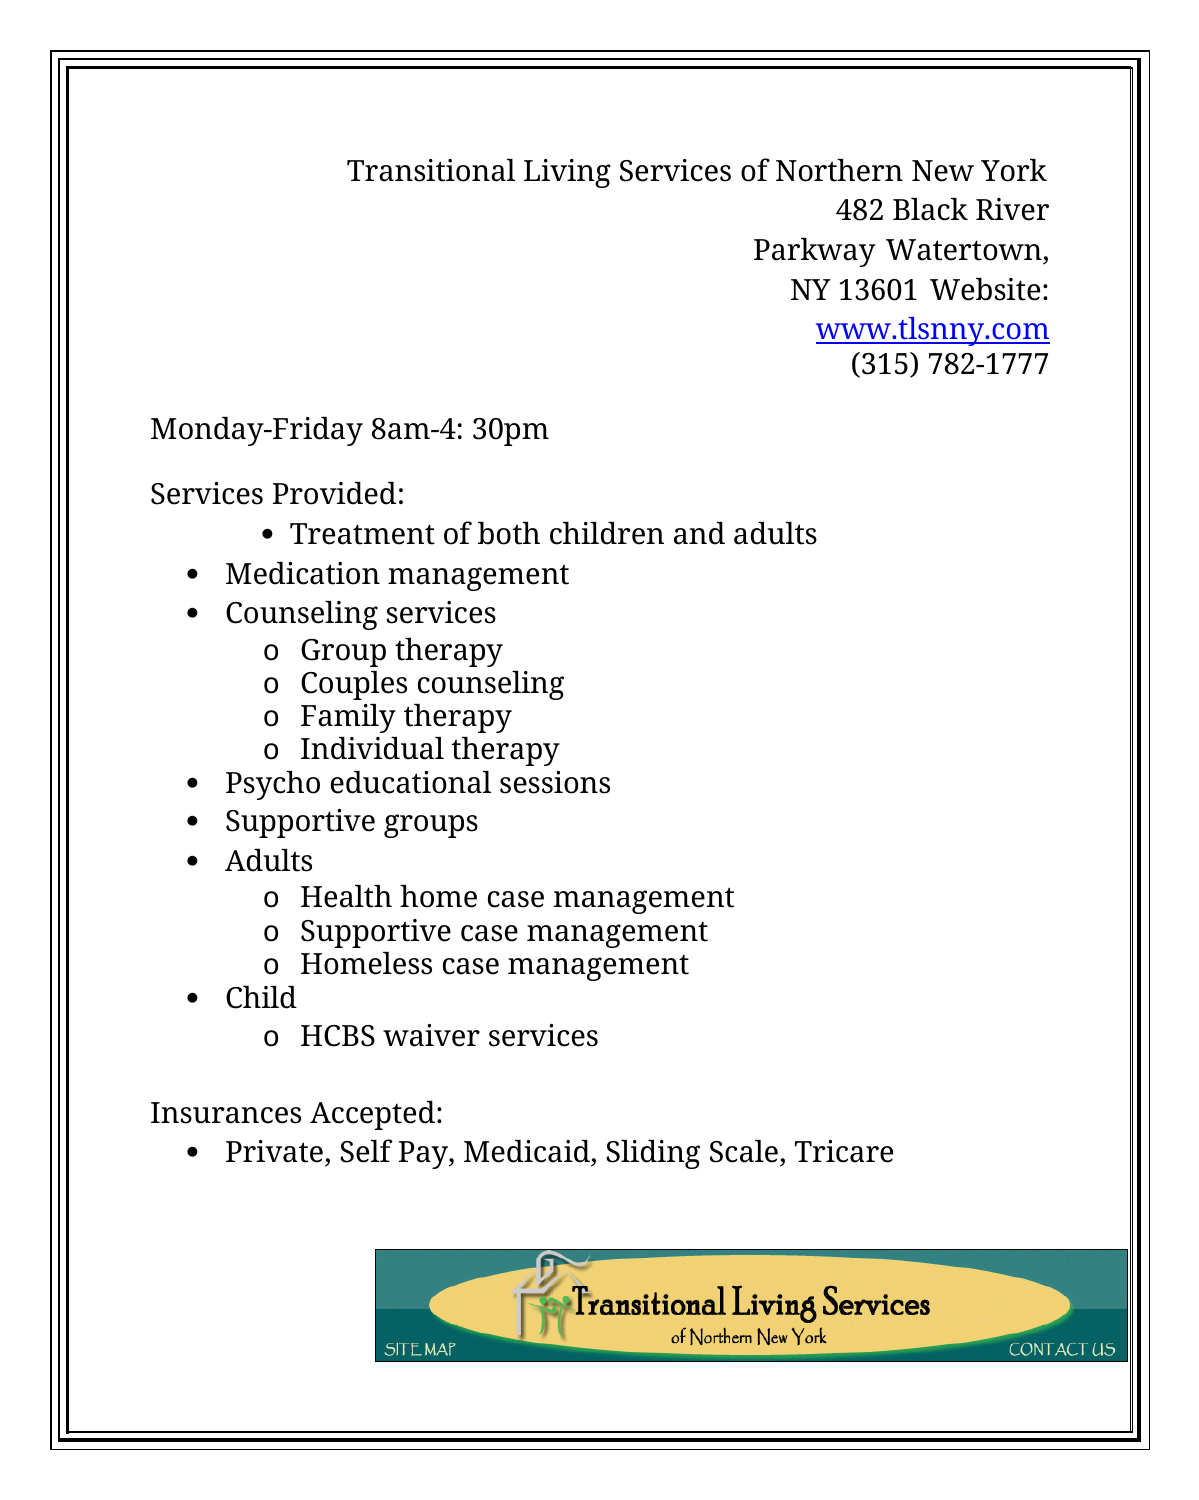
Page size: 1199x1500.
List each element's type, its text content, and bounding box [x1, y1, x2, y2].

list Child [187, 981, 1061, 1015]
list Counseling services [187, 593, 1061, 632]
text Insurances Accepted: [150, 1092, 1061, 1132]
list Health home case management [262, 880, 1061, 914]
list HCBS waiver services [262, 1015, 1061, 1055]
text 482 Black River Parkway Watertown, NY 13601 Website: www.tlsnny.com [715, 189, 1049, 348]
list Group therapy [262, 632, 1061, 667]
list Couples counseling [262, 667, 1061, 700]
list Treatment of both children and adults [225, 513, 1061, 553]
list Medication management [187, 553, 1061, 593]
text Transitional Living Services of Northern New York [139, 150, 1047, 189]
list Adults [187, 840, 1061, 880]
list Psycho educational sessions [187, 766, 1061, 801]
list Private, Self Pay, Medicaid, Sliding Scale, Tricare [187, 1132, 1061, 1171]
picture [376, 1250, 1127, 1361]
list Supportive groups [187, 801, 1061, 840]
list Homeless case management [262, 948, 1061, 981]
list Individual therapy [262, 733, 1061, 766]
text Monday-Friday 8am-4: 30pm Services Provided: [150, 382, 608, 513]
list Supportive case management [262, 914, 1061, 948]
list Family therapy [262, 700, 1061, 733]
text (315) 782-1777 [139, 348, 1049, 381]
